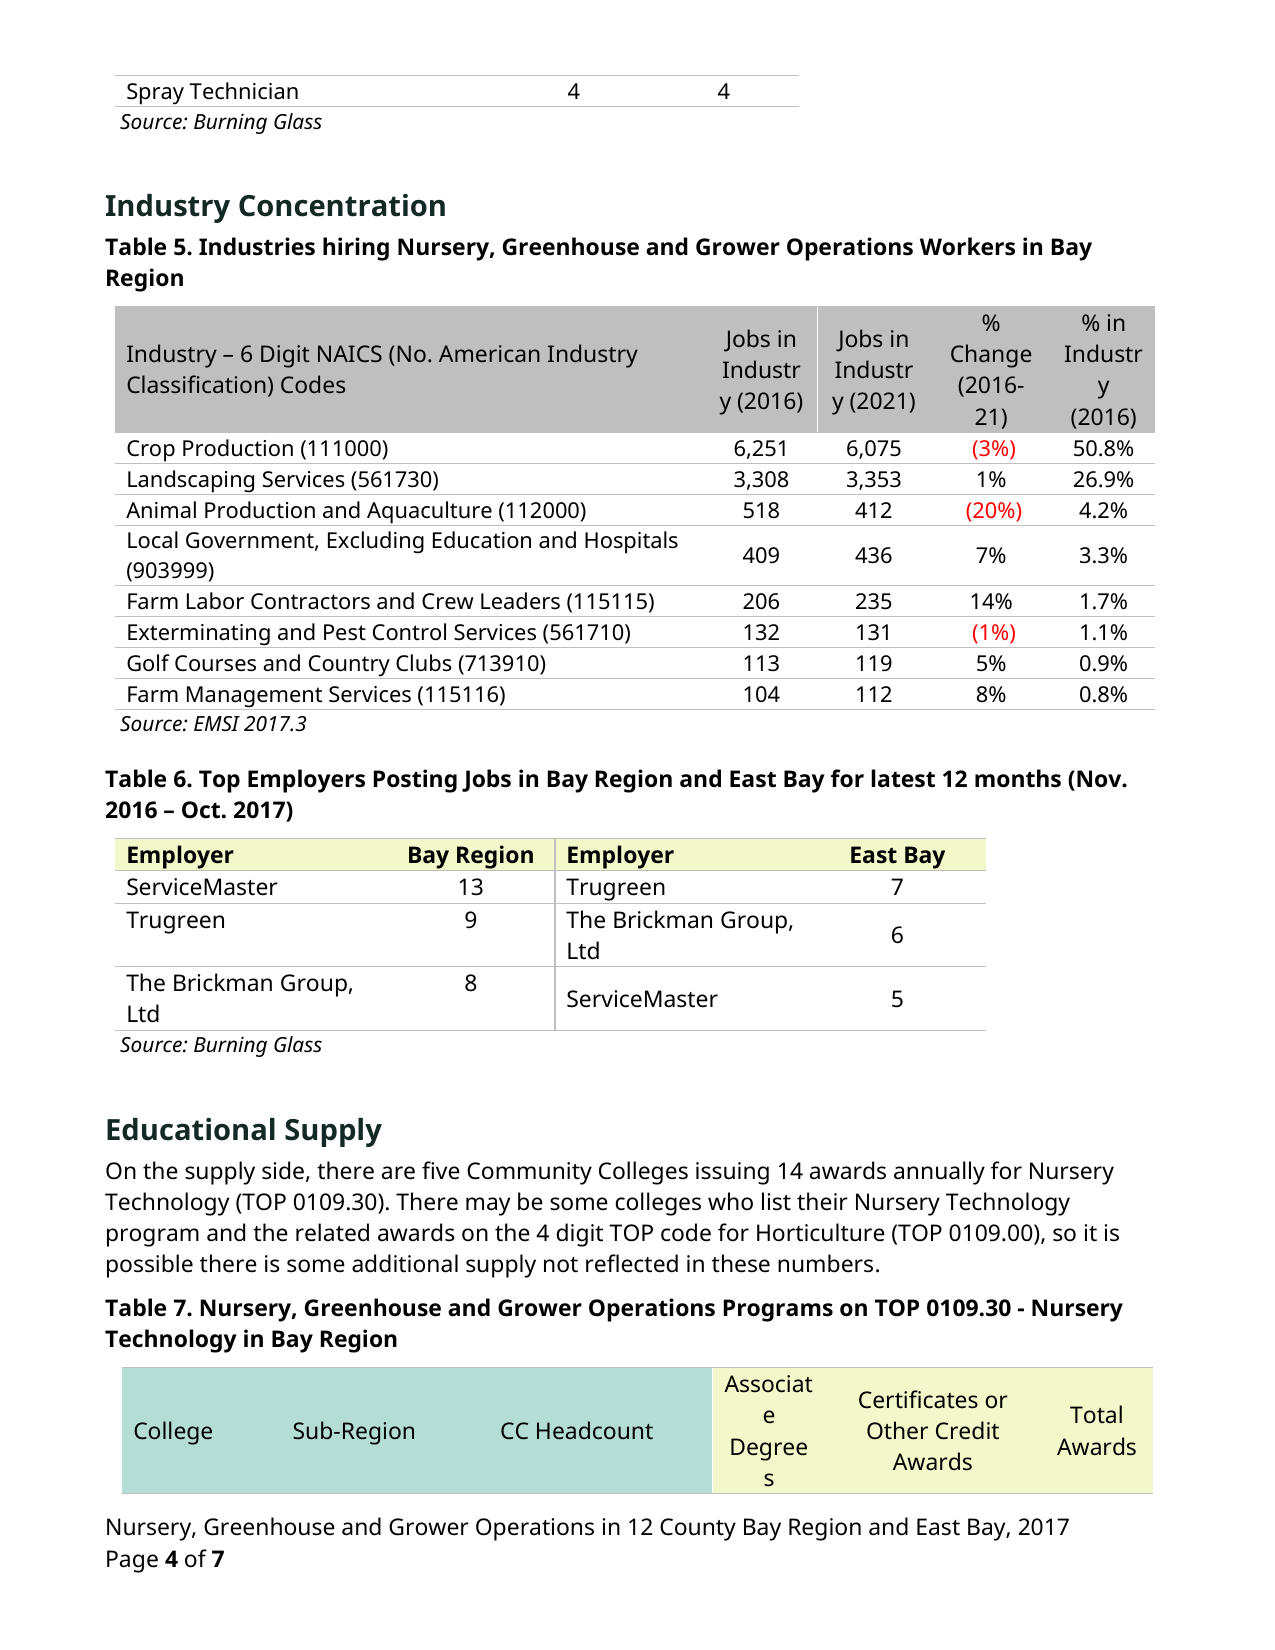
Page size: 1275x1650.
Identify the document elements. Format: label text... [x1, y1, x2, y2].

table_cell 518 [705, 495, 817, 524]
table_cell The Brickman Group, Ltd [556, 904, 808, 966]
table_cell 3,353 [818, 464, 930, 494]
text Table 6. Top Employers Posting Jobs in Bay Region and East Bay for latest 12 months (Nov. 2016 – Oct. 2017) [105, 763, 1170, 825]
text Source: Burning Glass [120, 1031, 1170, 1059]
table_cell Local Government, Excluding Education and Hospitals (903999) [115, 526, 705, 585]
table_cell 1.1% [1052, 617, 1155, 647]
text Source: Burning Glass [120, 107, 1170, 135]
table_cell 14% [930, 586, 1052, 616]
table_cell 7 [808, 871, 986, 902]
table_cell 409 [705, 526, 817, 585]
table_cell 0.8% [1052, 679, 1155, 708]
table_cell 9 [386, 904, 554, 966]
table_cell 1.7% [1052, 586, 1155, 616]
table_cell 8% [930, 679, 1052, 708]
table_header Employer [115, 839, 386, 870]
table_header College [122, 1368, 281, 1493]
table_cell 119 [818, 648, 930, 678]
table_cell 4 [499, 76, 649, 106]
table_cell 26.9% [1052, 464, 1155, 494]
table_cell 206 [705, 586, 817, 616]
table_cell (1%) [930, 617, 1052, 647]
table_header % in Industry (2016) [1052, 307, 1155, 432]
table_cell Farm Management Services (115116) [115, 679, 705, 708]
table_cell 1% [930, 464, 1052, 494]
table_cell Landscaping Services (561730) [115, 464, 705, 494]
table_cell Trugreen [115, 904, 386, 966]
table_cell 6,075 [818, 433, 930, 463]
table_header Certificates or Other Credit Awards [825, 1368, 1041, 1493]
table_cell 7% [930, 526, 1052, 585]
table_cell 104 [705, 679, 817, 708]
table_cell 0.9% [1052, 648, 1155, 678]
table_cell (3%) [930, 433, 1052, 463]
table_cell Animal Production and Aquaculture (112000) [115, 495, 705, 524]
table_header Associate Degrees [713, 1368, 825, 1493]
table_cell 13 [386, 871, 554, 902]
table_cell ServiceMaster [115, 871, 386, 902]
table_cell The Brickman Group, Ltd [115, 967, 386, 1029]
table_cell Exterminating and Pest Control Services (561710) [115, 617, 705, 647]
table_cell 5 [808, 967, 986, 1029]
table_cell Crop Production (111000) [115, 433, 705, 463]
table_cell 50.8% [1052, 433, 1155, 463]
table_cell 8 [386, 967, 554, 1029]
table_cell (20%) [930, 495, 1052, 524]
table_header CC Headcount [441, 1368, 712, 1493]
text Table 7. Nursery, Greenhouse and Grower Operations Programs on TOP 0109.30 - Nursery Technology in Bay Region [105, 1292, 1170, 1355]
table_cell Golf Courses and Country Clubs (713910) [115, 648, 705, 678]
table_cell 5% [930, 648, 1052, 678]
table_cell 132 [705, 617, 817, 647]
table_cell 3.3% [1052, 526, 1155, 585]
table_header Jobs in Industry (2016) [705, 307, 817, 432]
table_cell 131 [818, 617, 930, 647]
table_header Employer [556, 839, 808, 870]
table_header Bay Region [386, 839, 554, 870]
text Table 5. Industries hiring Nursery, Greenhouse and Grower Operations Workers in Bay Region [105, 231, 1170, 293]
table_cell 235 [818, 586, 930, 616]
table_header Total Awards [1041, 1368, 1153, 1493]
table_cell 4.2% [1052, 495, 1155, 524]
subtitle Educational Supply [105, 1109, 1170, 1149]
table_header % Change (2016-21) [930, 307, 1052, 432]
text On the supply side, there are five Community Colleges issuing 14 awards annually for Nursery Technology (TOP 0109.30). There may be some colleges who list their Nursery Technology program and the related awards on the 4 digit TOP code for Horticulture (TOP 0109.00), so it is possible there is some additional supply not reflected in these numbers. [105, 1155, 1170, 1280]
table_cell 112 [818, 679, 930, 708]
table_cell 3,308 [705, 464, 817, 494]
table_cell Farm Labor Contractors and Crew Leaders (115115) [115, 586, 705, 616]
table_cell 412 [818, 495, 930, 524]
table_cell 113 [705, 648, 817, 678]
table_cell Spray Technician [115, 76, 499, 106]
table_header Jobs in Industry (2021) [818, 307, 930, 432]
subtitle Industry Concentration [105, 185, 1170, 225]
table_cell 6,251 [705, 433, 817, 463]
table_cell 4 [649, 76, 799, 106]
table_cell ServiceMaster [556, 967, 808, 1029]
table_header Sub-Region [281, 1368, 441, 1493]
table_header East Bay [808, 839, 986, 870]
table_header Industry – 6 Digit NAICS (No. American Industry Classification) Codes [115, 307, 705, 432]
table_cell 436 [818, 526, 930, 585]
text Source: EMSI 2017.3 [120, 709, 1170, 738]
table_cell Trugreen [556, 871, 808, 902]
table_cell 6 [808, 904, 986, 966]
